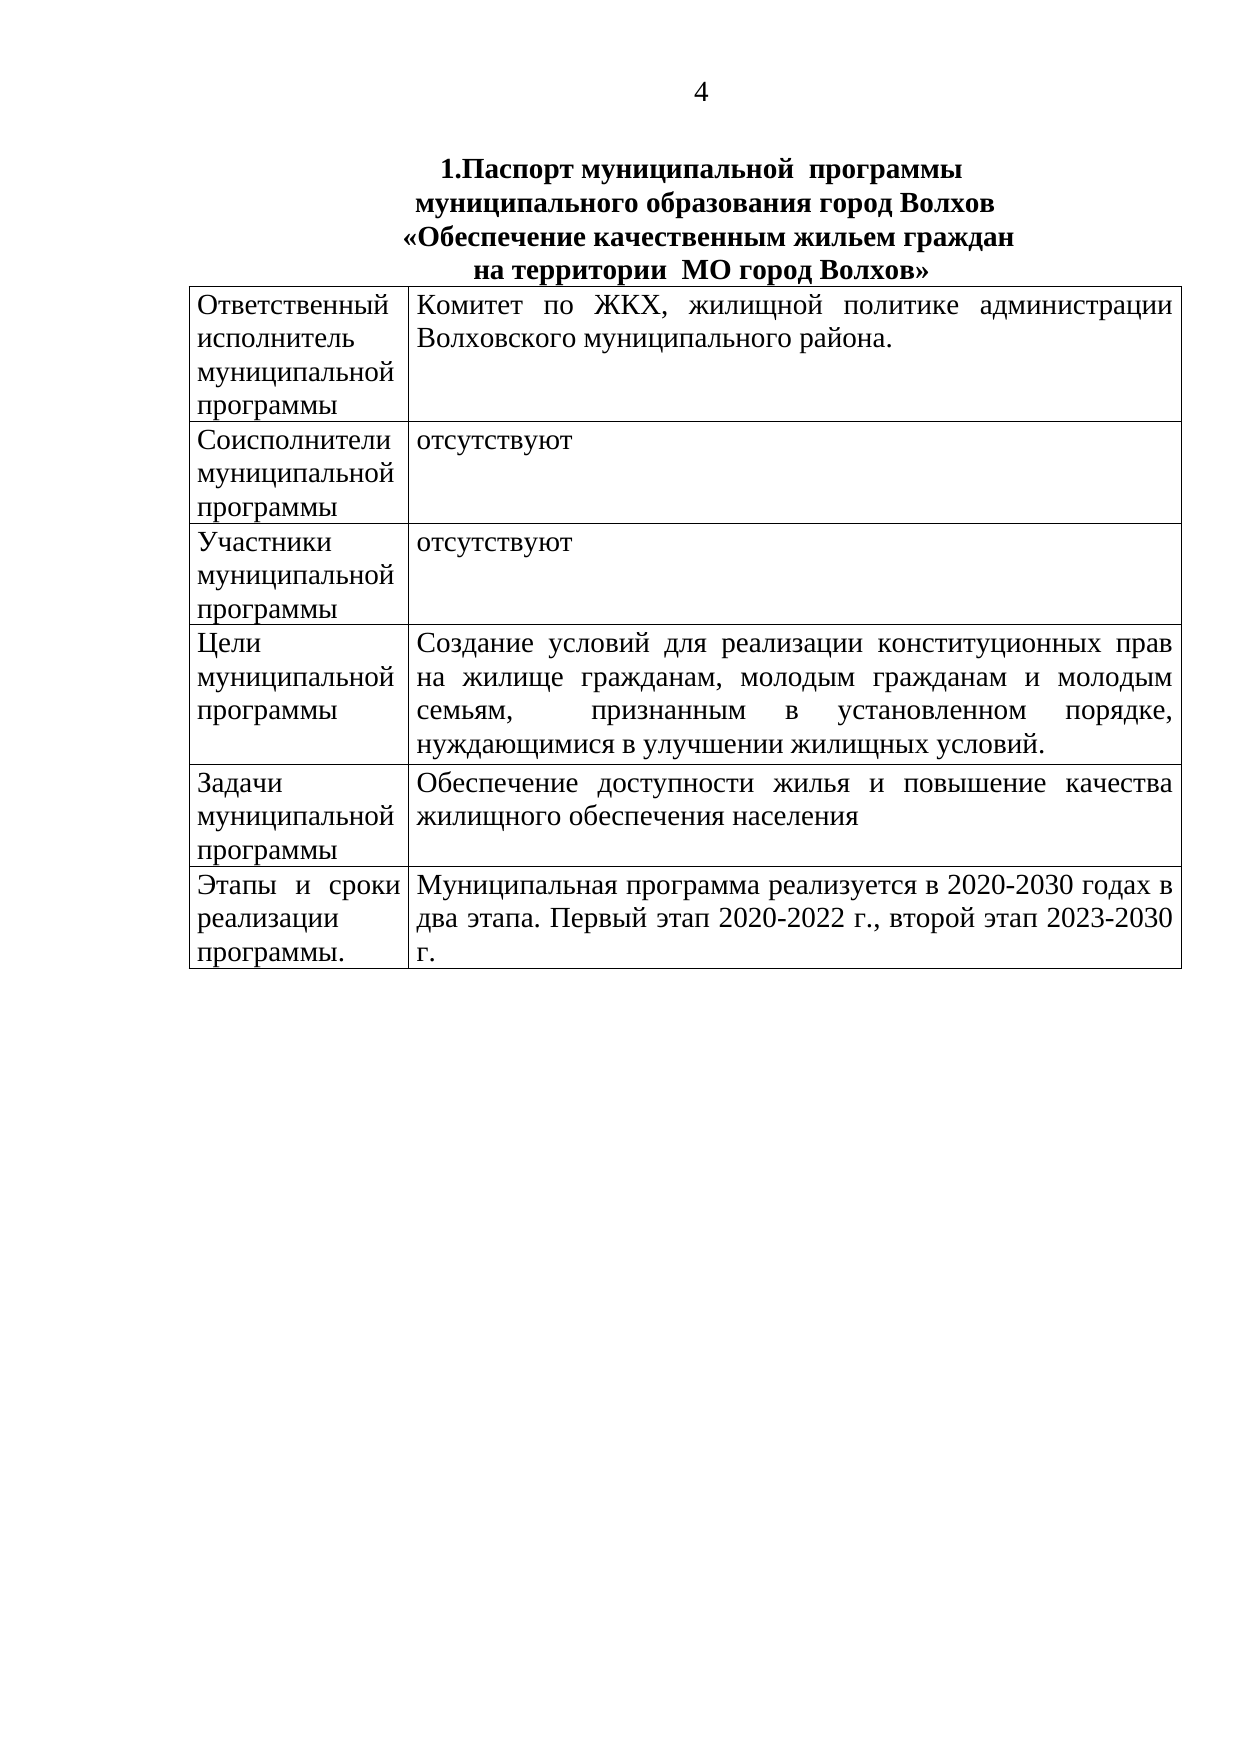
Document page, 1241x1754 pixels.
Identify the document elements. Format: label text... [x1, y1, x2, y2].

table_cell отсутствуют [409, 422, 1181, 523]
table_cell Этапы и сроки реализации программы. [190, 867, 408, 967]
text 1.Паспорт муниципальной программы [177, 152, 1152, 185]
table_cell отсутствуют [409, 524, 1181, 624]
table_cell Соисполнители муниципальной программы [190, 422, 408, 523]
table_header Ответственный исполнитель муниципальной программы [190, 287, 408, 421]
table_cell Муниципальная программа реализуется в 2020-2030 годах в два этапа. Первый этап 2020-2022 г., второй этап 2023-2030 г. [409, 867, 1181, 967]
table_cell Создание условий для реализации конституционных прав на жилище гражданам, молодым гражданам и молодым семьям, признанным в установленном порядке, нуждающимися в улучшении жилищных условий. [409, 625, 1181, 764]
text на территории МО город Волхов» [177, 252, 1152, 286]
table_cell Участники муниципальной программы [190, 524, 408, 624]
table_cell Цели муниципальной программы [190, 625, 408, 764]
table_cell Обеспечение доступности жилья и повышение качества жилищного обеспечения населения [409, 765, 1181, 866]
table_cell Задачи муниципальной программы [190, 765, 408, 866]
text муниципального образования город Волхов [177, 185, 1152, 219]
table_header Комитет по ЖКХ, жилищной политике администрации Волховского муниципального района. [409, 287, 1181, 421]
text «Обеспечение качественным жильем граждан [177, 219, 1152, 252]
